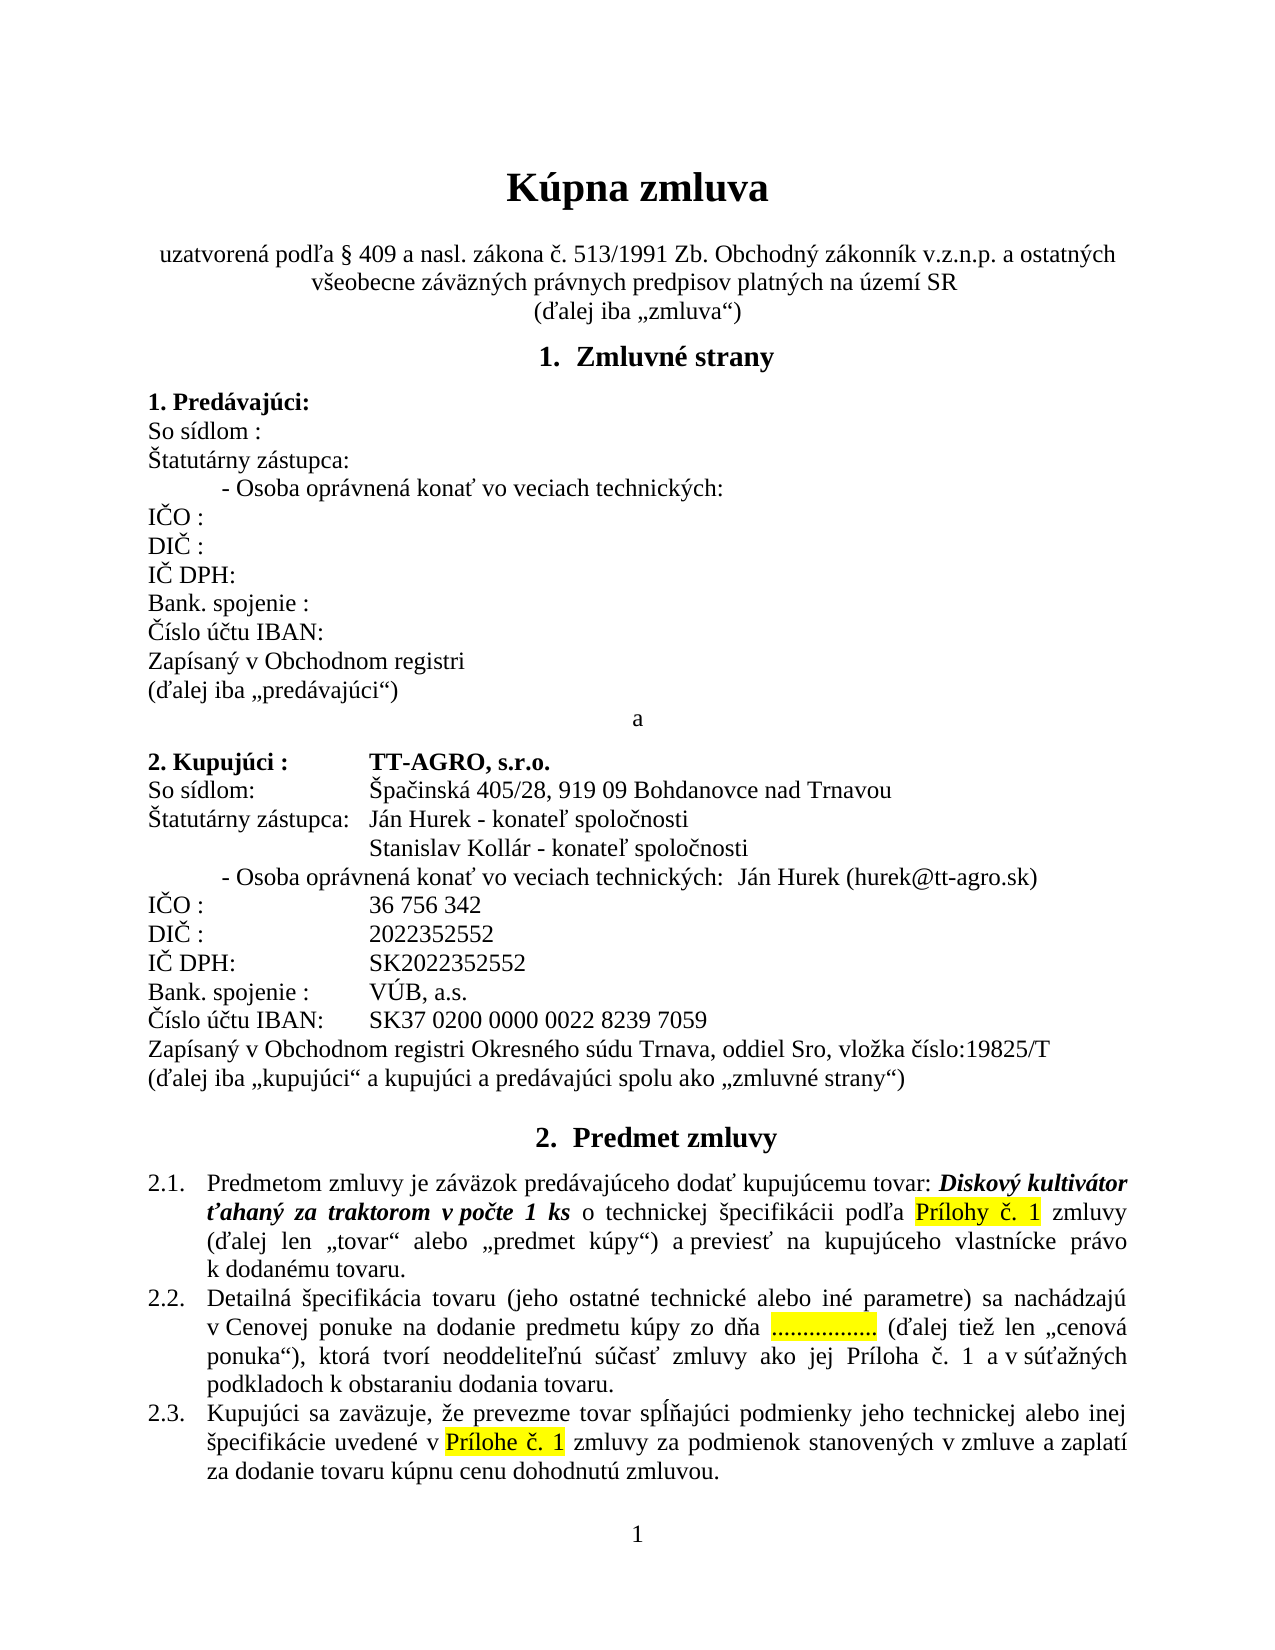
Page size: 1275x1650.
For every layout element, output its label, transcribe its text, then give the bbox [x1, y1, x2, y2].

text (ďalej iba „kupujúci“ a kupujúci a predávajúci spolu ako „zmluvné strany“) [148, 1063, 1127, 1092]
text DIČ : 2022352552 [148, 919, 1127, 948]
text 2. Kupujúci : TT-AGRO, s.r.o. [148, 747, 1127, 775]
text uzatvorená podľa § 409 a nasl. zákona č. 513/1991 Zb. Obchodný zákonník v.z.n.p. a ostatných všeobecne záväzných právnych predpisov platných na území SR [148, 239, 1127, 296]
text IČ DPH: SK2022352552 [148, 948, 1127, 977]
text - Osoba oprávnená konať vo veciach technických: [148, 473, 1127, 502]
text So sídlom: Špačinská 405/28, 919 09 Bohdanovce nad Trnavou [148, 775, 1127, 804]
text Bank. spojenie : VÚB, a.s. [148, 977, 1127, 1005]
text IČ DPH: [148, 560, 1127, 588]
text Číslo účtu IBAN: SK37 0200 0000 0022 8239 7059 [148, 1005, 1127, 1034]
list Detailná špecifikácia tovaru (jeho ostatné technické alebo iné parametre) sa nachádzajú v Cenovej ponuke na dodanie predmetu kúpy zo dňa ................. (ďalej tiež len „cenová ponuka“), ktorá tvorí neoddeliteľnú súčasť zmluvy ako jej Príloha č. 1 a v súťažných podkladoch k obstaraniu dodania tovaru. [148, 1283, 1127, 1398]
text Zapísaný v Obchodnom registri [148, 646, 1127, 675]
text a [148, 703, 1127, 732]
list Predmet zmluvy [185, 1120, 1127, 1154]
text Štatutárny zástupca: Ján Hurek - konateľ spoločnosti [148, 804, 1127, 833]
text 1. Predávajúci: [148, 387, 1127, 416]
text Zapísaný v Obchodnom registri Okresného súdu Trnava, oddiel Sro, vložka číslo:19825/T [148, 1034, 1127, 1063]
text (ďalej iba „predávajúci“) [148, 675, 1127, 703]
list Predmetom zmluvy je záväzok predávajúceho dodať kupujúcemu tovar: Diskový kultivátor ťahaný za traktorom v počte 1 ks o technickej špecifikácii podľa Prílohy č. 1 zmluvy (ďalej len „tovar“ alebo „predmet kúpy“) a previesť na kupujúceho vlastnícke právo k dodanému tovaru. [148, 1168, 1127, 1283]
text Kúpna zmluva [148, 162, 1127, 210]
text (ďalej iba „zmluva“) [148, 296, 1127, 325]
text IČO : 36 756 342 [148, 890, 1127, 919]
text - Osoba oprávnená konať vo veciach technických: Ján Hurek (hurek@tt-agro.sk) [221, 862, 1127, 890]
text IČO : [148, 502, 1127, 531]
text Bank. spojenie : [148, 588, 1127, 617]
text Stanislav Kollár - konateľ spoločnosti [148, 833, 1127, 862]
text DIČ : [148, 531, 1127, 560]
list Kupujúci sa zaväzuje, že prevezme tovar spĺňajúci podmienky jeho technickej alebo inej špecifikácie uvedené v Prílohe č. 1 zmluvy za podmienok stanovených v zmluve a zaplatí za dodanie tovaru kúpnu cenu dohodnutú zmluvou. [148, 1398, 1127, 1484]
list Zmluvné strany [185, 339, 1127, 373]
text So sídlom : [148, 416, 1127, 445]
text Štatutárny zástupca: [148, 445, 1127, 473]
text Číslo účtu IBAN: [148, 617, 1127, 646]
